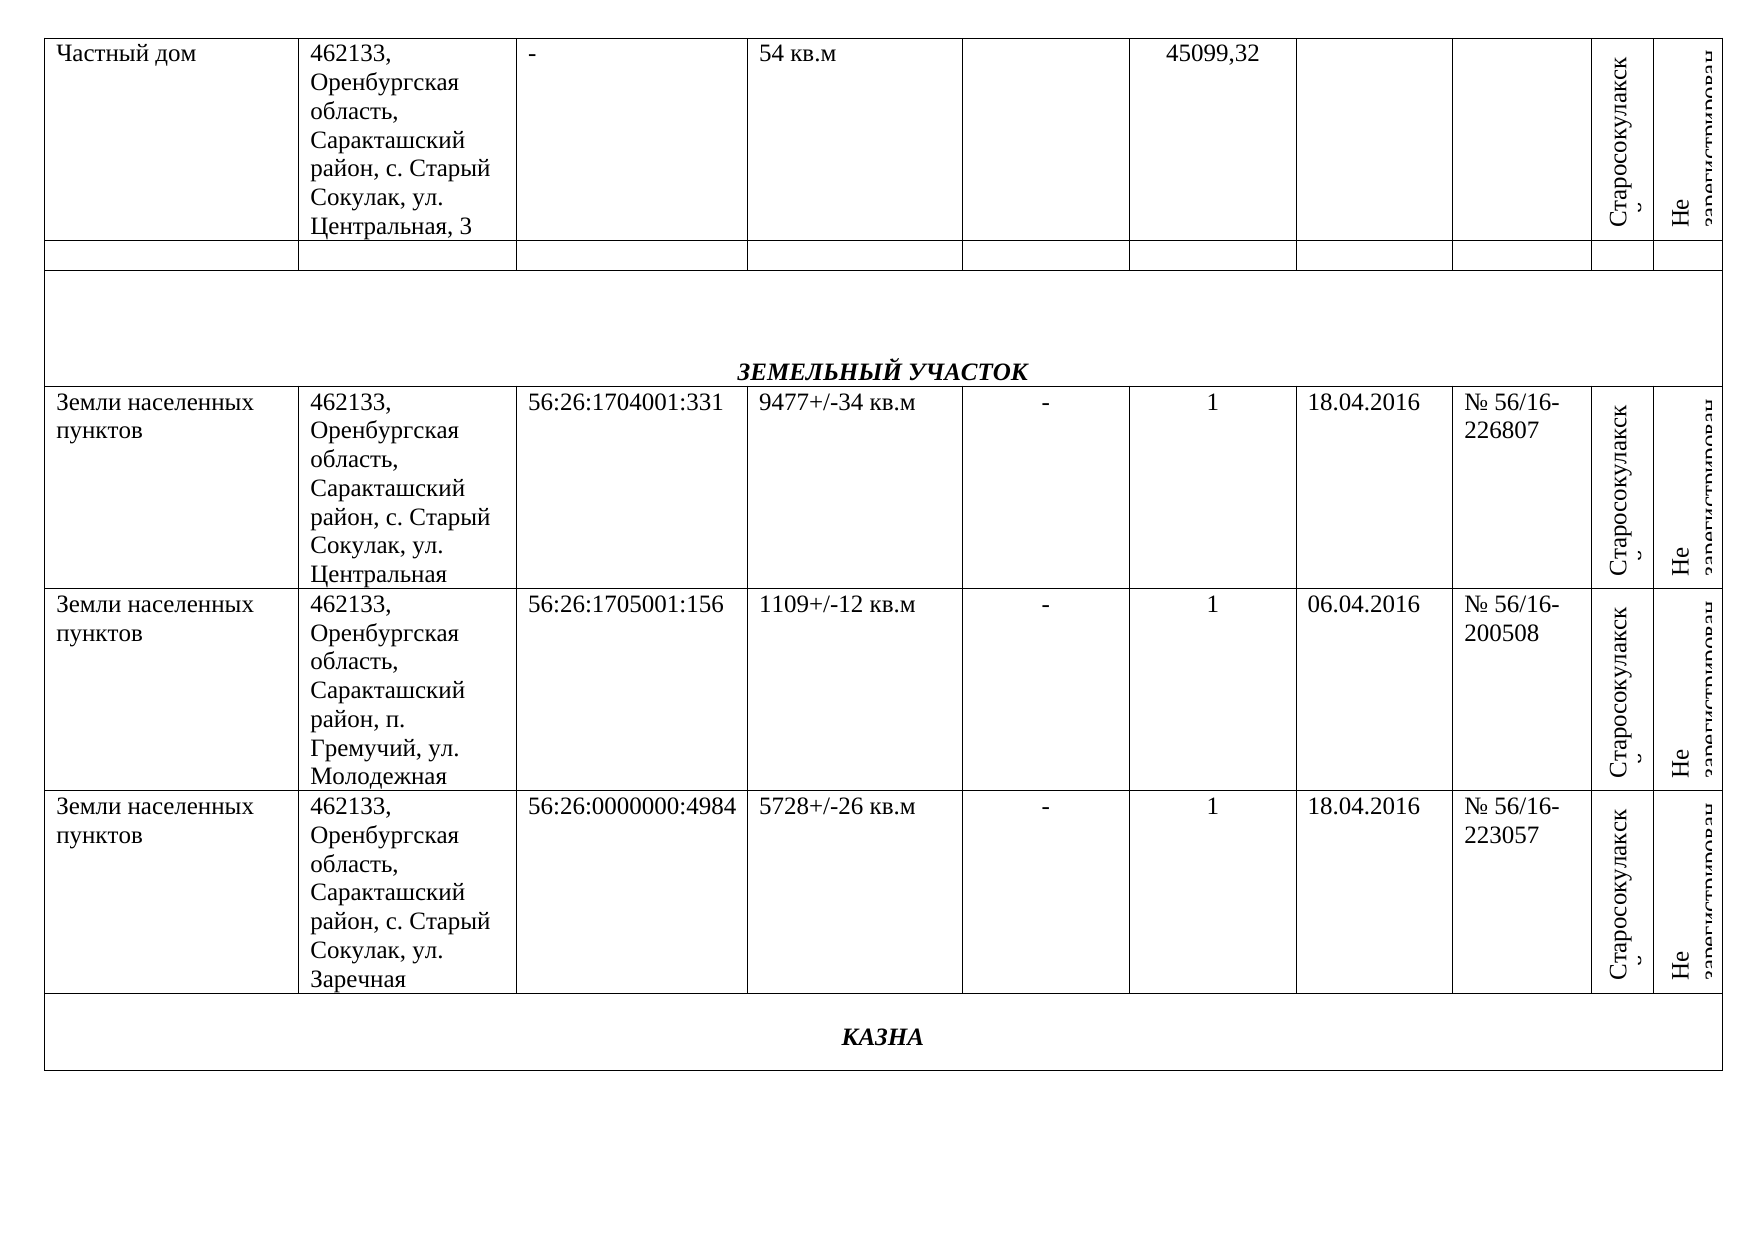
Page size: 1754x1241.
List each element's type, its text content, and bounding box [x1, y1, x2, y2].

table_cell Земли населенных пунктов [45, 589, 298, 790]
table_cell 06.04.2016 [1297, 589, 1452, 790]
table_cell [1592, 39, 1653, 240]
table_cell - [963, 791, 1129, 992]
table_cell [517, 241, 747, 269]
table_cell 1 [1130, 387, 1296, 588]
table_cell № 56/16-200508 [1453, 589, 1591, 790]
table_cell № 56/16-226807 [1453, 387, 1591, 588]
table_cell 45099,32 [1130, 39, 1296, 240]
table_cell 18.04.2016 [1297, 791, 1452, 992]
table_cell 56:26:1704001:331 [517, 387, 747, 588]
table_cell [963, 241, 1129, 269]
table_cell [299, 241, 516, 269]
table_cell Не зарегистрировано [1654, 387, 1722, 588]
table_cell Не зарегистрировано [1654, 791, 1722, 992]
table_cell 5728+/-26 кв.м [748, 791, 962, 992]
table_cell Земли населенных пунктов [45, 387, 298, 588]
table_cell - [963, 387, 1129, 588]
table_cell 56:26:1705001:156 [517, 589, 747, 790]
table_cell 462133, Оренбургская область, Саракташский район, с. Старый Сокулак, ул. Центральная [299, 387, 516, 588]
table_cell 56:26:0000000:4984 [517, 791, 747, 992]
table_cell [1453, 241, 1591, 269]
table_cell 9477+/-34 кв.м [748, 387, 962, 588]
table_cell [45, 241, 298, 269]
table_cell Старосокулакский сельсовет [1592, 589, 1653, 790]
table_cell КАЗНА [45, 994, 1722, 1070]
table_cell 462133, Оренбургская область, Саракташский район, с. Старый Сокулак, ул. Центральная, 3 [299, 39, 516, 240]
table_cell [1592, 241, 1653, 269]
table_cell [1297, 39, 1452, 240]
table_cell 18.04.2016 [1297, 387, 1452, 588]
table_cell 1109+/-12 кв.м [748, 589, 962, 790]
table_cell [1654, 241, 1722, 269]
table_cell Земли населенных пунктов [45, 791, 298, 992]
table_cell ЗЕМЕЛЬНЫЙ УЧАСТОК [45, 271, 1722, 386]
table_cell Не зарегистрировано [1654, 589, 1722, 790]
table_cell [1130, 241, 1296, 269]
table_cell Старосокулакский сельсовет [1592, 387, 1653, 588]
table_cell [748, 241, 962, 269]
table_cell Старосокулакский сельсовет [1592, 791, 1653, 992]
table_cell [1297, 241, 1452, 269]
table_cell 462133, Оренбургская область, Саракташский район, с. Старый Сокулак, ул. Заречная [299, 791, 516, 992]
table_cell Частный дом [45, 39, 298, 240]
table_cell [1453, 39, 1591, 240]
table_cell - [517, 39, 747, 240]
table_cell - [963, 589, 1129, 790]
table_cell 54 кв.м [748, 39, 962, 240]
table_cell 1 [1130, 589, 1296, 790]
table_cell Не зарегистрировано [1654, 39, 1722, 240]
table_cell 462133, Оренбургская область, Саракташский район, п. Гремучий, ул. Молодежная [299, 589, 516, 790]
table_cell [963, 39, 1129, 240]
table_cell 1 [1130, 791, 1296, 992]
table_cell № 56/16-223057 [1453, 791, 1591, 992]
